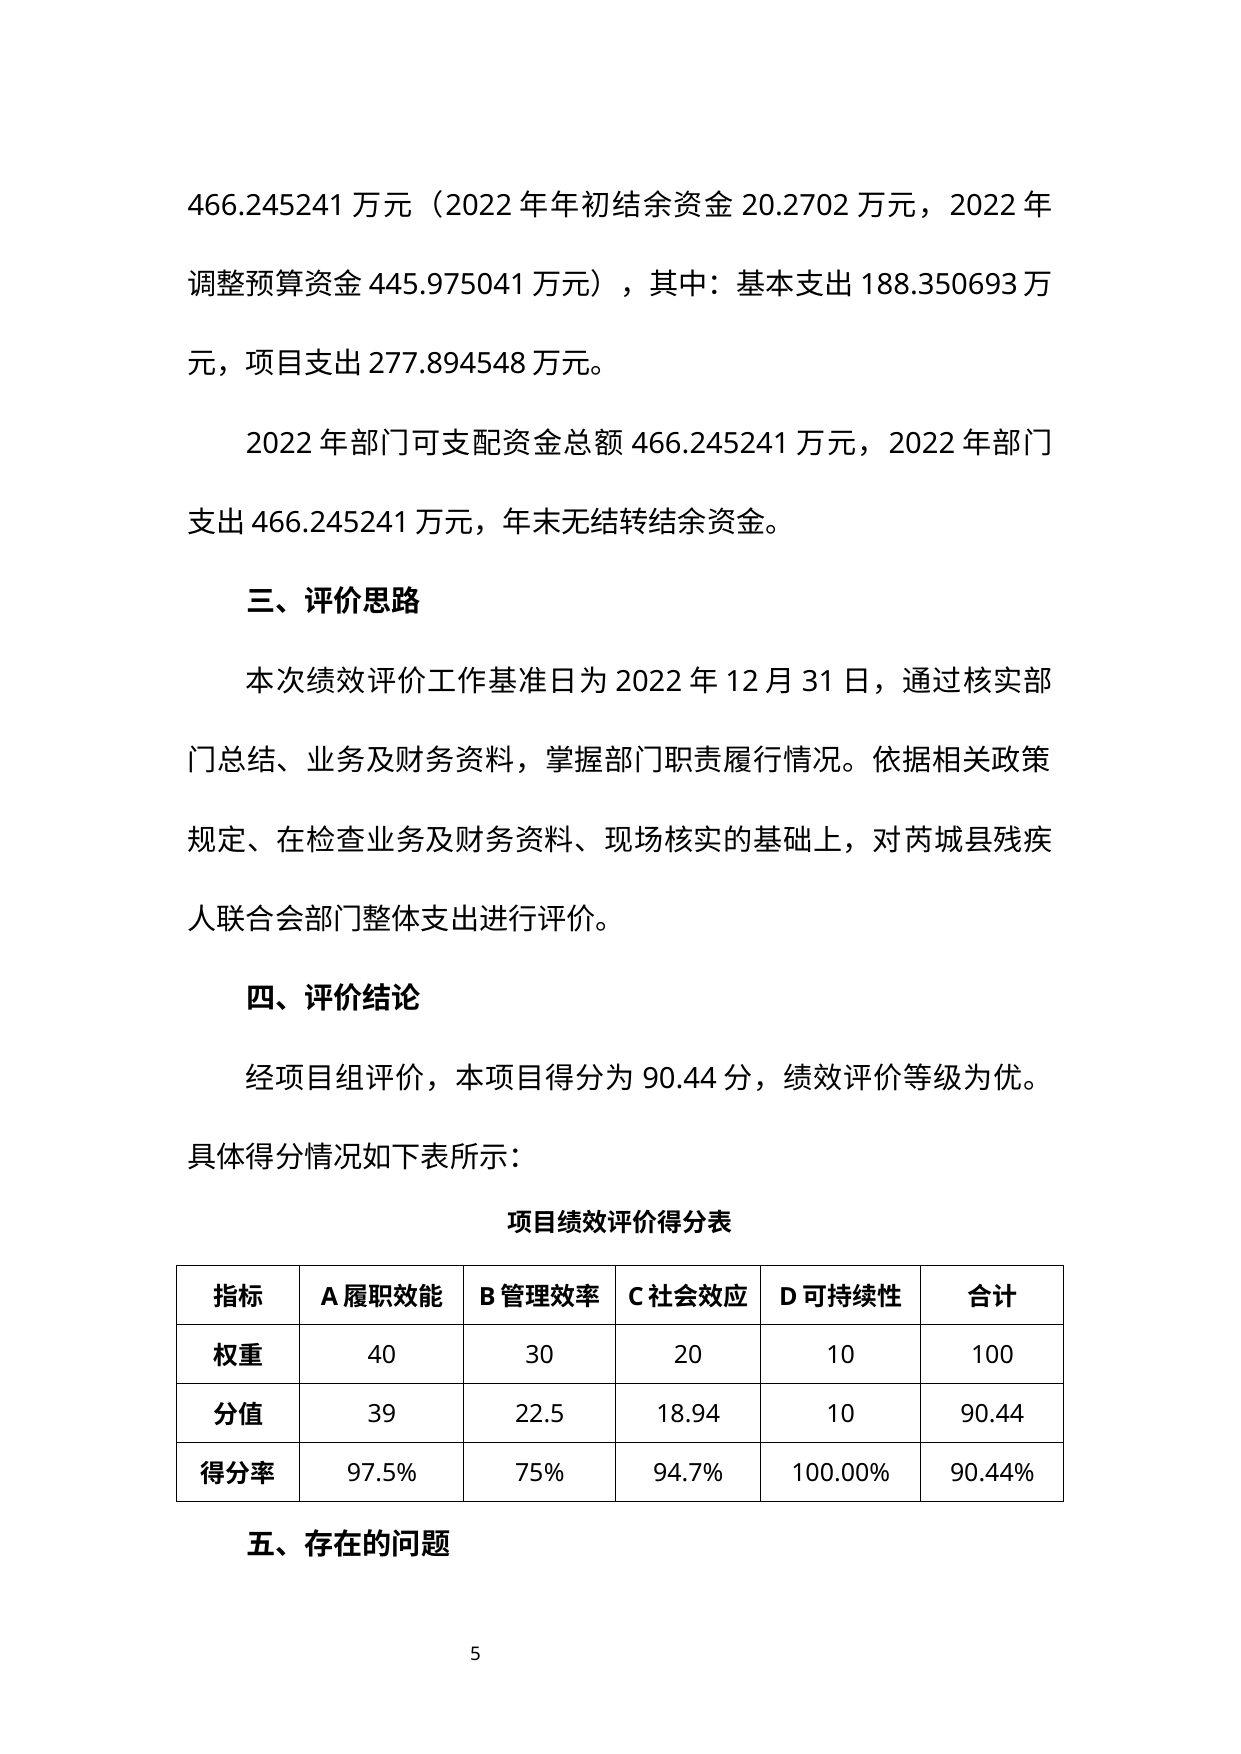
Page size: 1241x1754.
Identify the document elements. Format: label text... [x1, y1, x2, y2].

text 三、评价思路 [187, 559, 1053, 639]
table_cell 100.00% [761, 1443, 920, 1501]
table_header A履职效能 [300, 1266, 463, 1324]
table_header 合计 [921, 1266, 1063, 1324]
table_cell 10 [761, 1384, 920, 1442]
table_cell 39 [300, 1384, 463, 1442]
text 项目绩效评价得分表 [187, 1201, 1053, 1240]
table_cell 90.44 [921, 1384, 1063, 1442]
table_header B管理效率 [464, 1266, 615, 1324]
table_cell 10 [761, 1325, 920, 1383]
table_cell 94.7% [616, 1443, 760, 1501]
table_header D可持续性 [761, 1266, 920, 1324]
table_header C社会效应 [616, 1266, 760, 1324]
text 四、评价结论 [187, 956, 1053, 1036]
table_cell 97.5% [300, 1443, 463, 1501]
table_cell 18.94 [616, 1384, 760, 1442]
table_cell 得分率 [177, 1443, 299, 1501]
table_cell 20 [616, 1325, 760, 1383]
table_cell 100 [921, 1325, 1063, 1383]
text 经项目组评价，本项目得分为90.44分，绩效评价等级为优。具体得分情况如下表所示： [187, 1036, 1053, 1194]
text 2022年部门可支配资金总额466.245241万元，2022年部门支出466.245241万元，年末无结转结余资金。 [187, 401, 1053, 559]
table_cell 22.5 [464, 1384, 615, 1442]
table_header 指标 [177, 1266, 299, 1324]
table_cell 40 [300, 1325, 463, 1383]
text 本次绩效评价工作基准日为2022年12月31日，通过核实部门总结、业务及财务资料，掌握部门职责履行情况。依据相关政策规定、在检查业务及财务资料、现场核实的基础上，对芮城县残疾人联合会部门整体支出进行评价。 [187, 639, 1053, 956]
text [187, 163, 1053, 401]
table_cell 90.44% [921, 1443, 1063, 1501]
table_cell 权重 [177, 1325, 299, 1383]
text 五、存在的问题 [187, 1502, 1053, 1581]
table_cell 30 [464, 1325, 615, 1383]
table_cell 75% [464, 1443, 615, 1501]
table_cell 分值 [177, 1384, 299, 1442]
